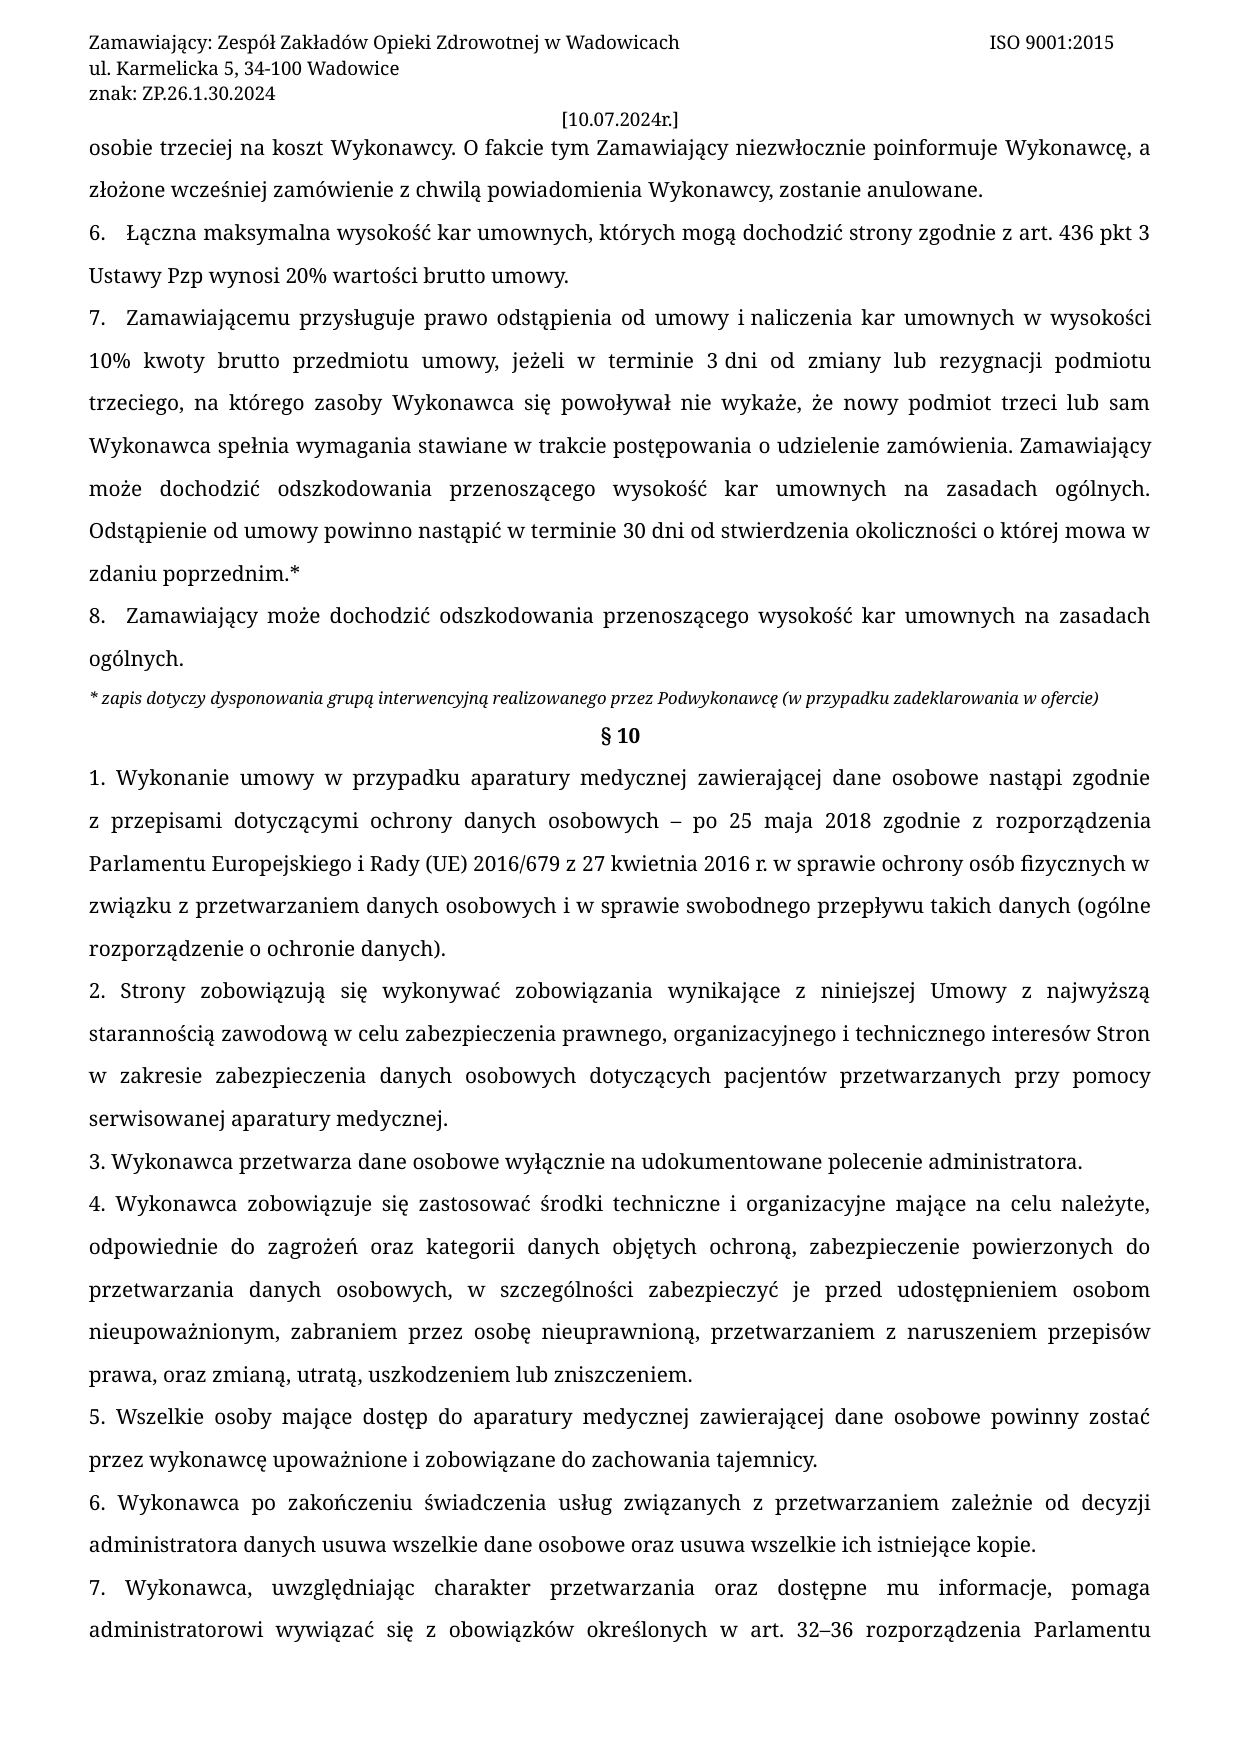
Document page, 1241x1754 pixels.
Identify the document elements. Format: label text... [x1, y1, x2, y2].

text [89, 1573, 1152, 1644]
list Zamawiający może dochodzić odszkodowania przenoszącego wysokość kar umownych na zasadach ogólnych. [89, 602, 1152, 673]
text § 10 [89, 721, 1152, 749]
text 2. Strony zobowiązują się wykonywać zobowiązania wynikające z niniejszej Umowy z najwyższą starannością zawodową w celu zabezpieczenia prawnego, organizacyjnego i technicznego interesów Stron w zakresie zabezpieczenia danych osobowych dotyczących pacjentów przetwarzanych przy pomocy serwisowanej aparatury medycznej. [89, 976, 1152, 1133]
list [89, 133, 1152, 204]
text 6. Wykonawca po zakończeniu świadczenia usług związanych z przetwarzaniem zależnie od decyzji administratora danych usuwa wszelkie dane osobowe oraz usuwa wszelkie ich istniejące kopie. [89, 1488, 1152, 1559]
text 4. Wykonawca zobowiązuje się zastosować środki techniczne i organizacyjne mające na celu należyte, odpowiednie do zagrożeń oraz kategorii danych objętych ochroną, zabezpieczenie powierzonych do przetwarzania danych osobowych, w szczególności zabezpieczyć je przed udostępnieniem osobom nieupoważnionym, zabraniem przez osobę nieuprawnioną, przetwarzaniem z naruszeniem przepisów prawa, oraz zmianą, utratą, uszkodzeniem lub zniszczeniem. [89, 1189, 1152, 1388]
list Łączna maksymalna wysokość kar umownych, których mogą dochodzić strony zgodnie z art. 436 pkt 3 Ustawy Pzp wynosi 20% wartości brutto umowy. [89, 218, 1152, 289]
text 1. Wykonanie umowy w przypadku aparatury medycznej zawierającej dane osobowe nastąpi zgodnie z przepisami dotyczącymi ochrony danych osobowych – po 25 maja 2018 zgodnie z rozporządzenia Parlamentu Europejskiego i Rady (UE) 2016/679 z 27 kwietnia 2016 r. w sprawie ochrony osób fizycznych w związku z przetwarzaniem danych osobowych i w sprawie swobodnego przepływu takich danych (ogólne rozporządzenie o ochronie danych). [89, 763, 1152, 962]
text 3. Wykonawca przetwarza dane osobowe wyłącznie na udokumentowane polecenie administratora. [89, 1147, 1152, 1175]
text * zapis dotyczy dysponowania grupą interwencyjną realizowanego przez Podwykonawcę (w przypadku zadeklarowania w ofercie) [89, 687, 1152, 709]
text 5. Wszelkie osoby mające dostęp do aparatury medycznej zawierającej dane osobowe powinny zostać przez wykonawcę upoważnione i zobowiązane do zachowania tajemnicy. [89, 1402, 1152, 1473]
list Zamawiającemu przysługuje prawo odstąpienia od umowy i naliczenia kar umownych w wysokości 10% kwoty brutto przedmiotu umowy, jeżeli w terminie 3 dni od zmiany lub rezygnacji podmiotu trzeciego, na którego zasoby Wykonawca się powoływał nie wykaże, że nowy podmiot trzeci lub sam Wykonawca spełnia wymagania stawiane w trakcie postępowania o udzielenie zamówienia. Zamawiający może dochodzić odszkodowania przenoszącego wysokość kar umownych na zasadach ogólnych. Odstąpienie od umowy powinno nastąpić w terminie 30 dni od stwierdzenia okoliczności o której mowa w zdaniu poprzednim.* [89, 303, 1152, 587]
